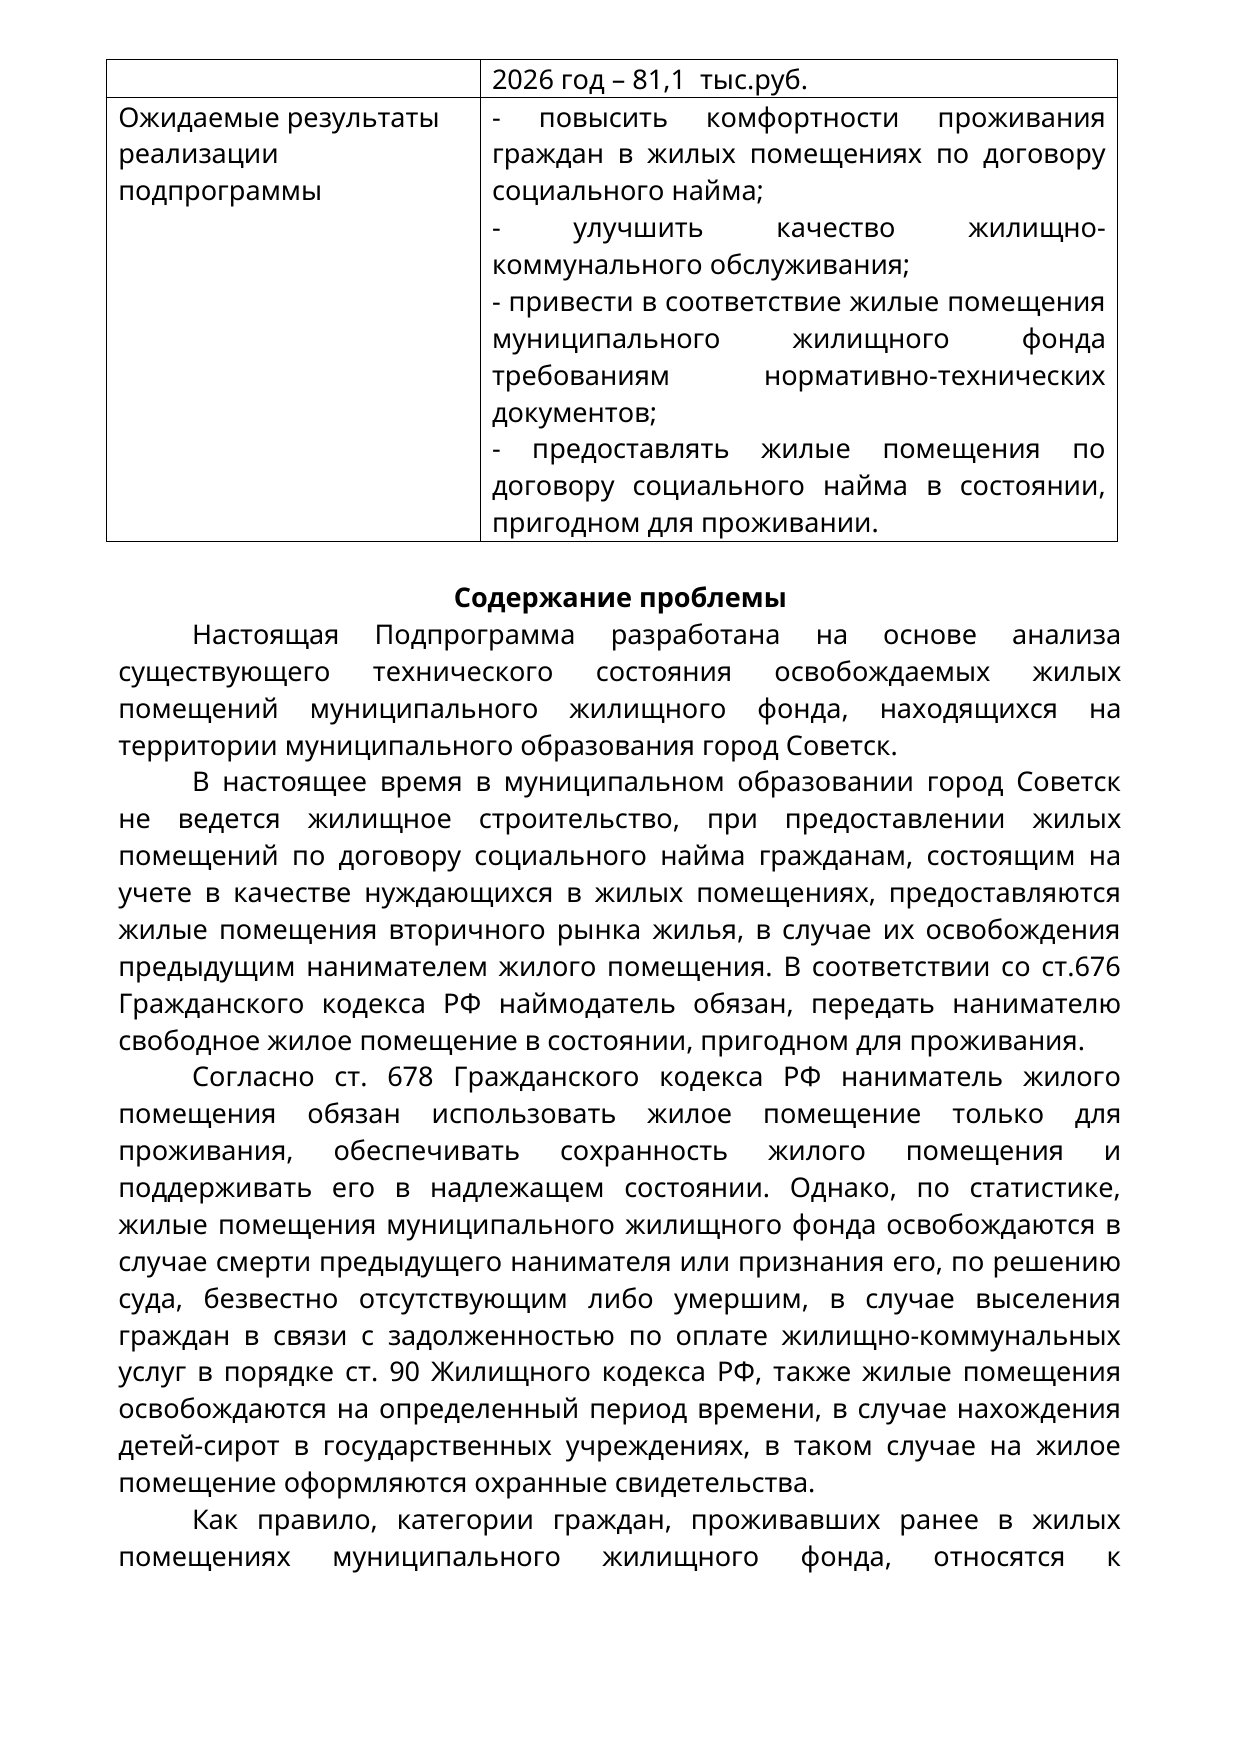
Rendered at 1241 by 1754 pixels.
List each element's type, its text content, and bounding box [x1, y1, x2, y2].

table_cell - повысить комфортности проживания граждан в жилых помещениях по договору социального найма; - улучшить качество жилищно-коммунального обслуживания; - привести в соответствие жилые помещения муниципального жилищного фонда требованиям нормативно-технических документов; - предоставлять жилые помещения по договору социального найма в состоянии, пригодном для проживании. [481, 98, 1117, 541]
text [118, 1500, 1122, 1574]
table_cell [107, 60, 480, 97]
text Настоящая Подпрограмма разработана на основе анализа существующего технического состояния освобождаемых жилых помещений муниципального жилищного фонда, находящихся на территории муниципального образования город Советск. [118, 615, 1122, 763]
table_cell Ожидаемые результаты реализации подпрограммы [107, 98, 480, 541]
text Согласно ст. 678 Гражданского кодекса РФ наниматель жилого помещения обязан использовать жилое помещение только для проживания, обеспечивать сохранность жилого помещения и поддерживать его в надлежащем состоянии. Однако, по статистике, жилые помещения муниципального жилищного фонда освобождаются в случае смерти предыдущего нанимателя или признания его, по решению суда, безвестно отсутствующим либо умершим, в случае выселения граждан в связи с задолженностью по оплате жилищно-коммунальных услуг в порядке ст. 90 Жилищного кодекса РФ, также жилые помещения освобождаются на определенный период времени, в случае нахождения детей-сирот в государственных учреждениях, в таком случае на жилое помещение оформляются охранные свидетельства. [118, 1058, 1122, 1500]
text В настоящее время в муниципальном образовании город Советск не ведется жилищное строительство, при предоставлении жилых помещений по договору социального найма гражданам, состоящим на учете в качестве нуждающихся в жилых помещениях, предоставляются жилые помещения вторичного рынка жилья, в случае их освобождения предыдущим нанимателем жилого помещения. В соответствии со ст.676 Гражданского кодекса РФ наймодатель обязан, передать нанимателю свободное жилое помещение в состоянии, пригодном для проживания. [118, 763, 1122, 1058]
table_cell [481, 60, 1117, 97]
text Содержание проблемы [118, 578, 1122, 615]
